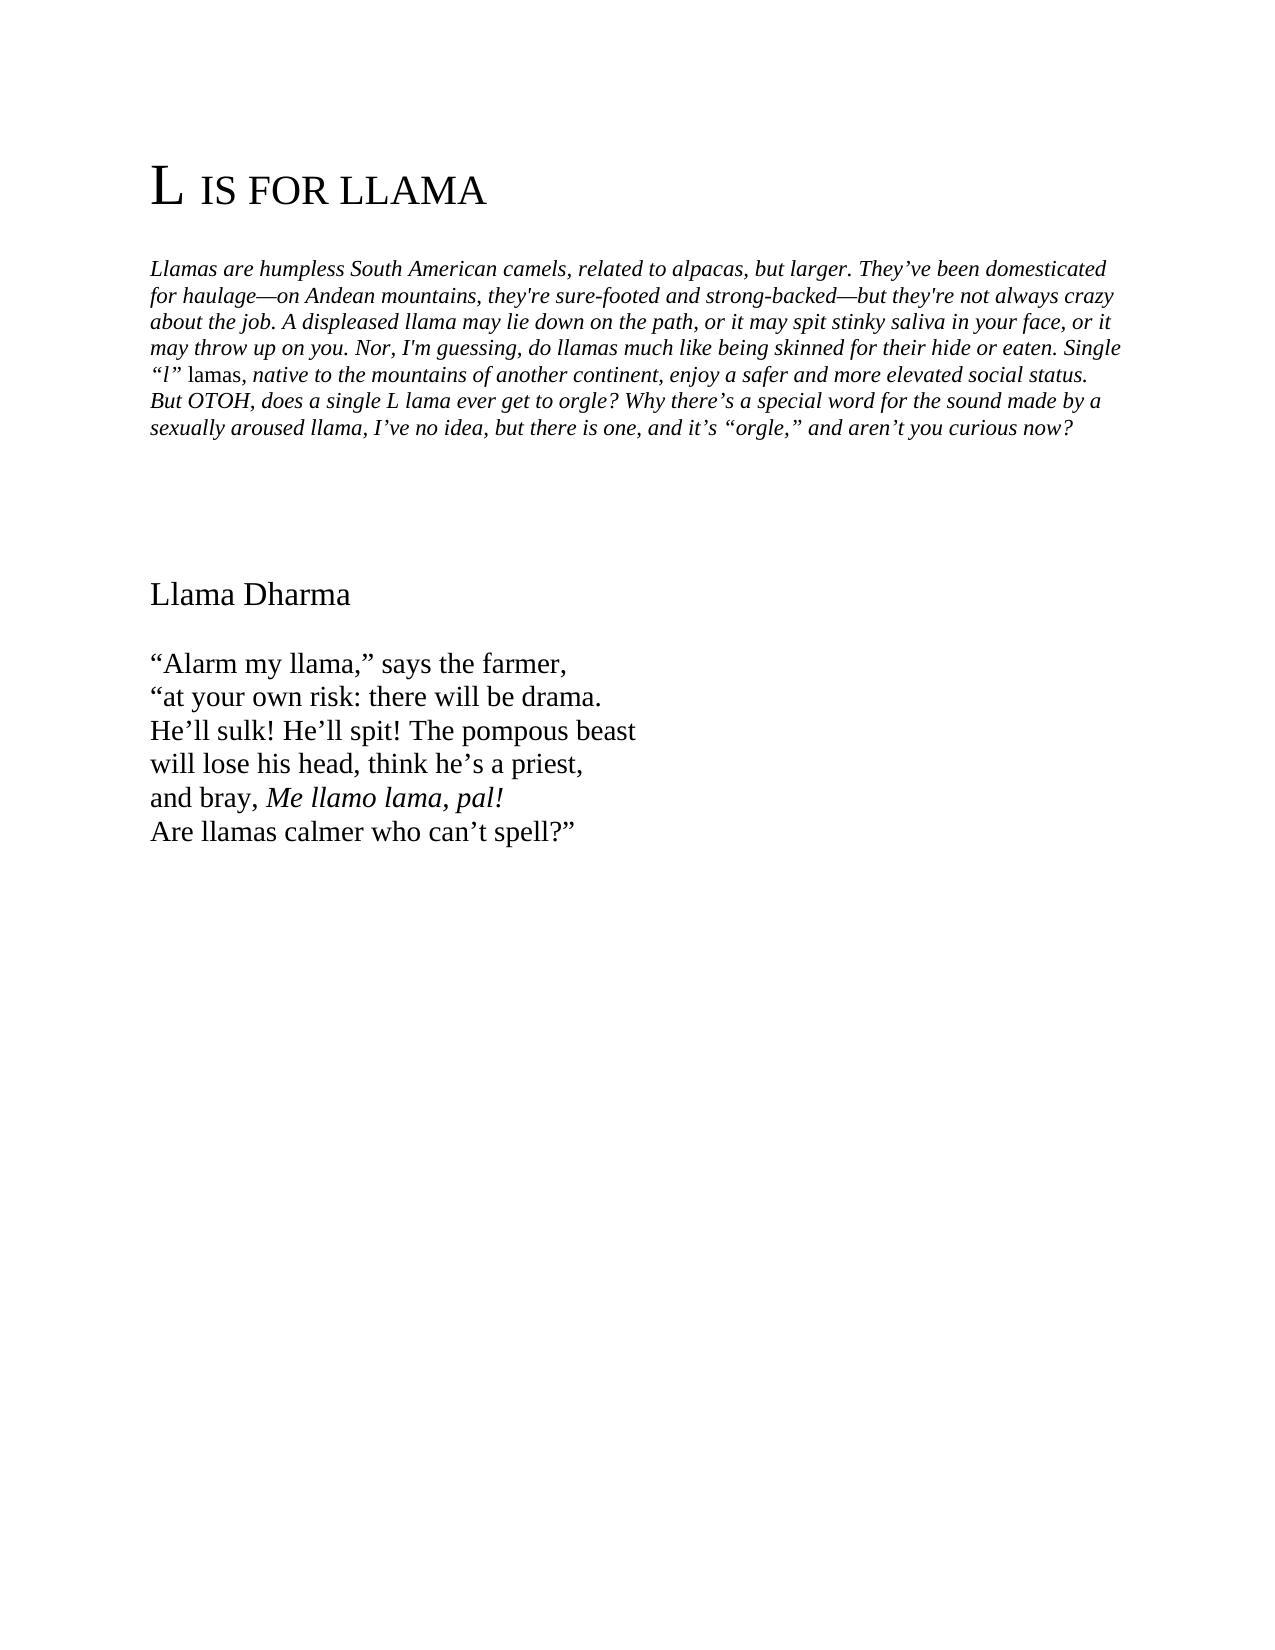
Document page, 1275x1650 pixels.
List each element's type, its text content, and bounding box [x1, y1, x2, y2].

text “at your own risk: there will be drama. [150, 679, 1125, 713]
text He’ll sulk! He’ll spit! The pompous beast [150, 713, 1125, 747]
text Llama Dharma [150, 574, 1125, 612]
text Are llamas calmer who can’t spell?” [150, 814, 1125, 847]
text Llamas are humpless South American camels, related to alpacas, but larger. They’ve been domesticated for haulage—on Andean mountains, they're sure-footed and strong-backed—but they're not always crazy about the job. A displeased llama may lie down on the path, or it may spit stinky saliva in your face, or it may throw up on you. Nor, I'm guessing, do llamas much like being skinned for their hide or eaten. Single “l” lamas, native to the mountains of another continent, enjoy a safer and more elevated social status. But OTOH, does a single L lama ever get to orgle? Why there’s a special word for the sound made by a sexually aroused llama, I’ve no idea, but there is one, and it’s “orgle,” and aren’t you curious now? [150, 255, 1125, 440]
text “Alarm my llama,” says the farmer, [150, 646, 1125, 679]
text and bray, Me llamo lama, pal! [150, 780, 1125, 814]
text will lose his head, think he’s a priest, [150, 747, 1125, 780]
text L IS FOR LLAMA [150, 150, 1125, 217]
